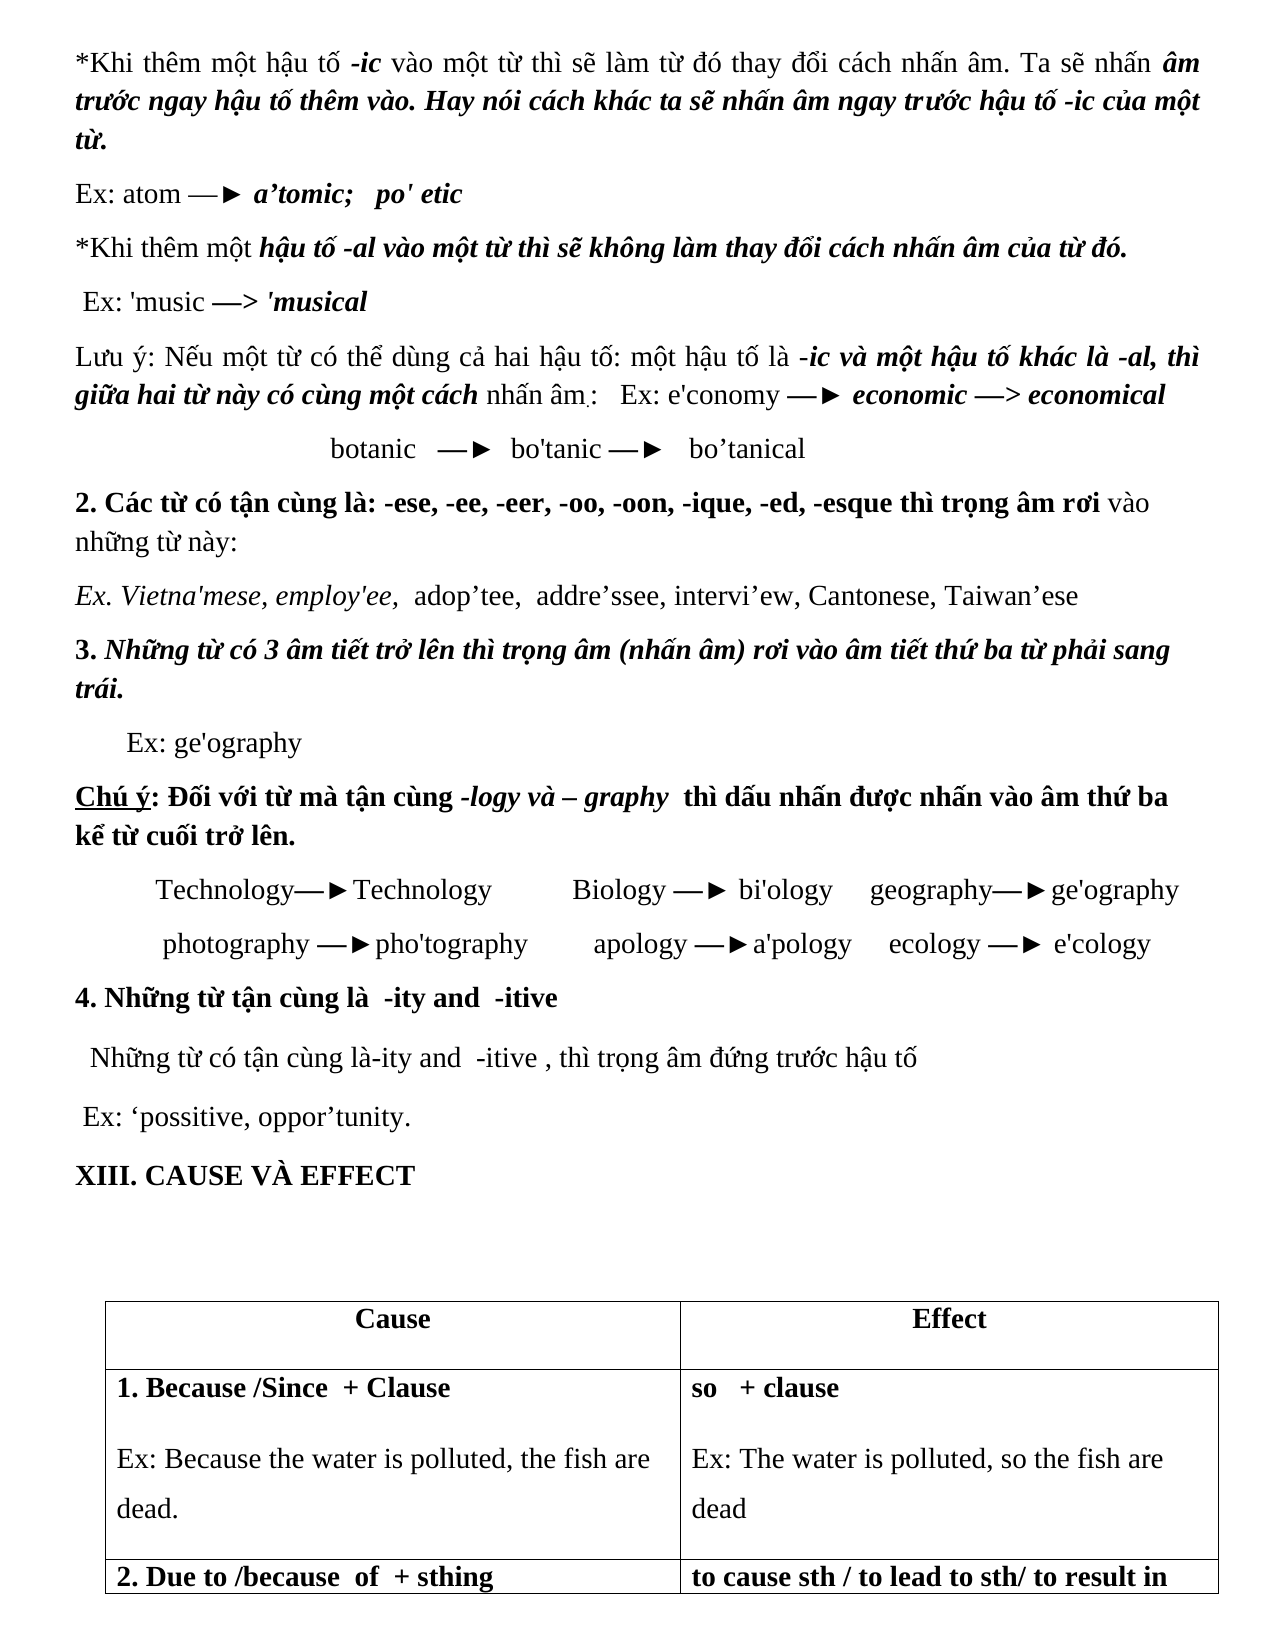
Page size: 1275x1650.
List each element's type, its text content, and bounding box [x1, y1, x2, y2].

text photography —►pho'tography apology —►a'pology ecology —► e'cology [75, 926, 1200, 960]
text XIII. CAUSE VÀ EFFECT [75, 1158, 1200, 1192]
text *Khi thêm một hậu tố -ic vào một từ thì sẽ làm từ đó thay đổi cách nhấn âm. Ta sẽ nhấn âm trước ngay hậu tố thêm vào. Hay nói cách khác ta sẽ nhấn âm ngay trước hậu tố -ic của một từ. [75, 45, 1200, 156]
text Ex: atom —► a’tomic; po' etic [75, 176, 1200, 210]
table_header Cause [106, 1302, 680, 1369]
text Ex: 'music —> 'musical [75, 284, 1200, 318]
text 3. Những từ có 3 âm tiết trở lên thì trọng âm (nhấn âm) rơi vào âm tiết thứ ba từ phải sang trái. [75, 632, 1200, 704]
table_cell 1. Because /Since + Clause Ex: Because the water is polluted, the fish are dead. [106, 1370, 680, 1559]
text 4. Những từ tận cùng là -ity and -itive [75, 980, 1200, 1014]
text Technology—►Technology Biology —► bi'ology geography—►ge'ography [75, 872, 1200, 906]
text 2. Các từ có tận cùng là: -ese, -ee, -eer, -oo, -oon, -ique, -ed, -esque thì trọng âm rơi vào những từ này: [75, 486, 1200, 558]
text Lưu ý: Nếu một từ có thể dùng cả hai hậu tố: một hậu tố là -ic và một hậu tố khác là -al, thì giữa hai từ này có cùng một cách nhấn âm.: Ex: e'conomy —► economic —> economical [75, 339, 1200, 411]
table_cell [106, 1560, 680, 1593]
text Những từ có tận cùng là-ity and -itive , thì trọng âm đứng trước hậu tố [75, 1040, 1200, 1073]
text Ex: ge'ography [75, 725, 1200, 759]
text Ex: ‘possitive, oppor’tunity. [75, 1099, 1200, 1133]
text *Khi thêm một hậu tố -al vào một từ thì sẽ không làm thay đổi cách nhấn âm của từ đó. [75, 230, 1200, 264]
text botanic —► bo'tanic —► bo’tanical [75, 431, 1200, 465]
table_cell so + clause Ex: The water is polluted, so the fish are dead [681, 1370, 1218, 1559]
text Ex. Vietna'mese, employ'ee, adop’tee, addre’ssee, intervi’ew, Cantonese, Taiwan’ese [75, 578, 1200, 612]
table_header Effect [681, 1302, 1218, 1369]
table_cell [681, 1560, 1218, 1593]
text Chú ý: Đối với từ mà tận cùng -logy và – graphy thì dấu nhấn được nhấn vào âm thứ ba kể từ cuối trở lên. [75, 779, 1200, 851]
